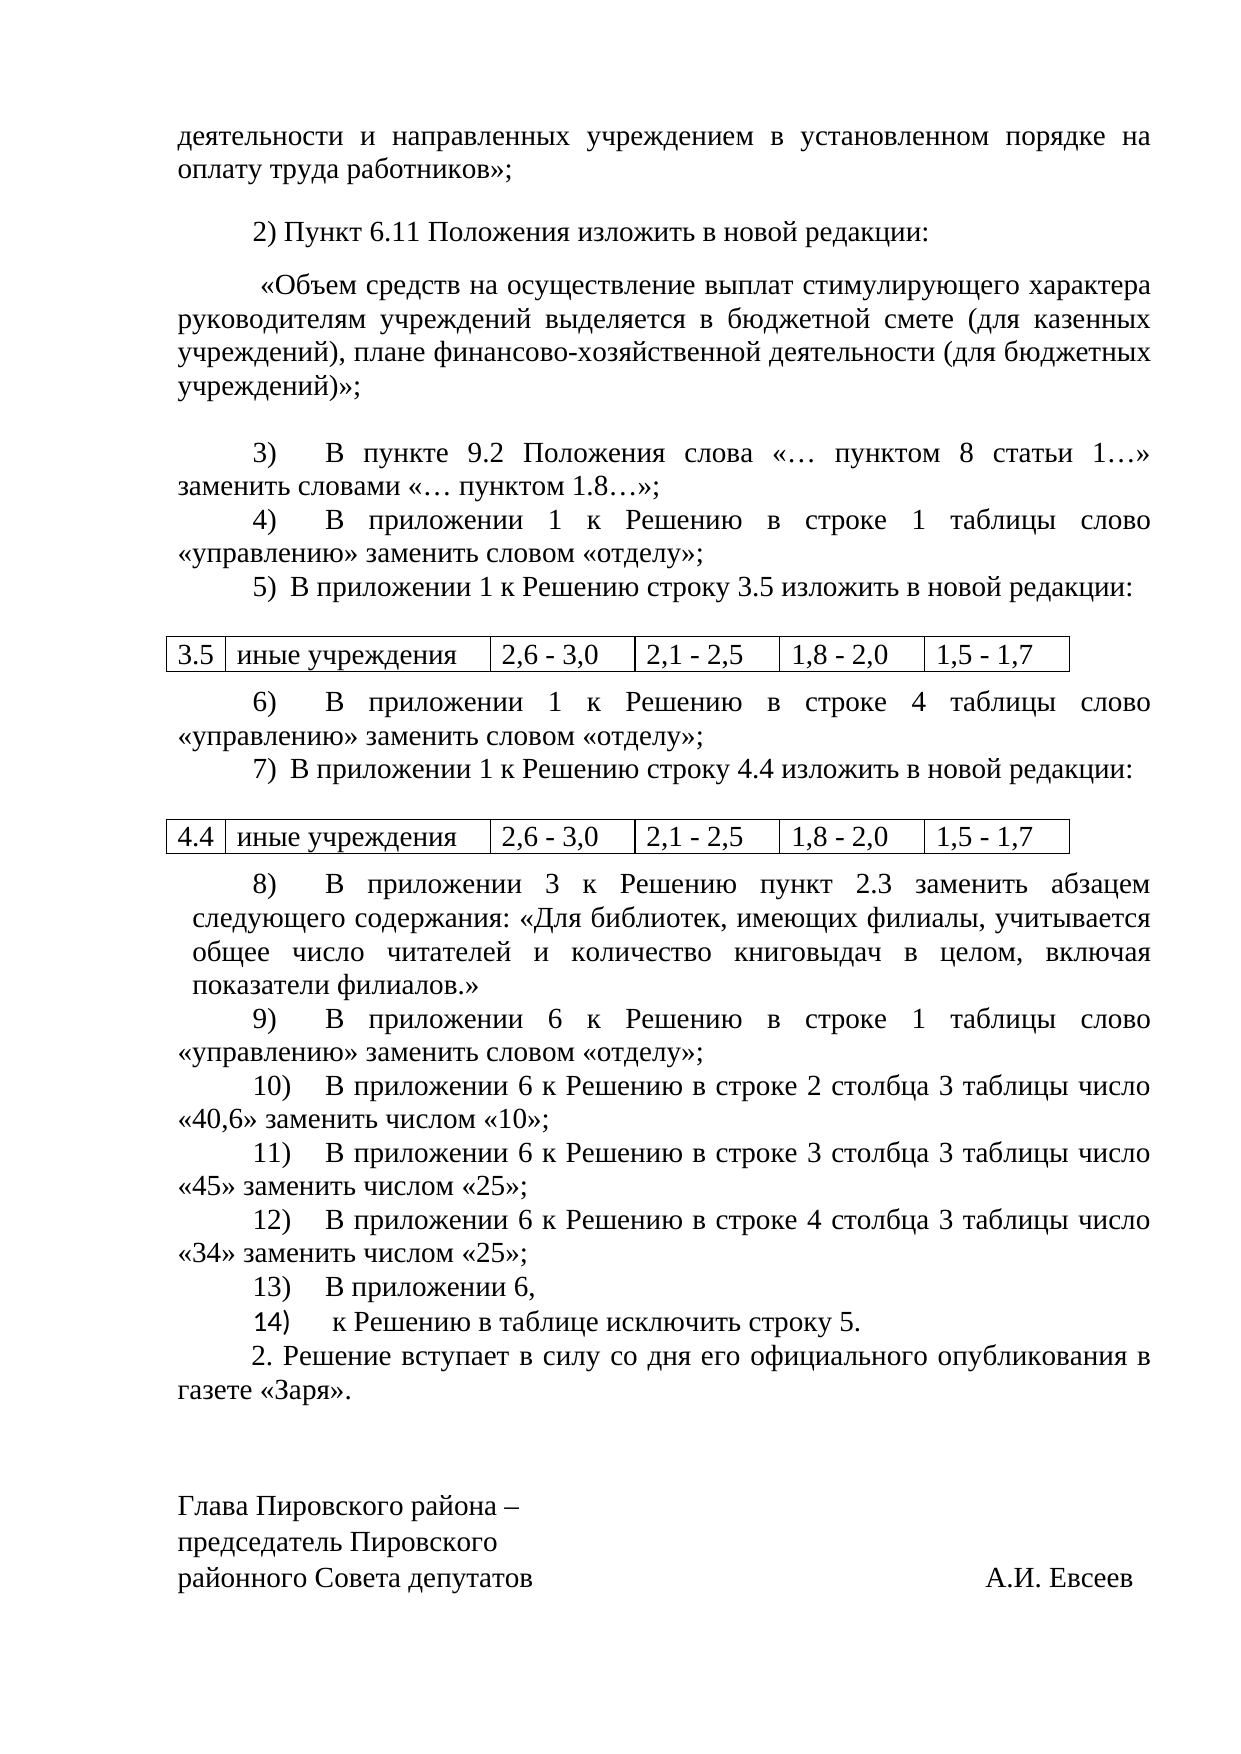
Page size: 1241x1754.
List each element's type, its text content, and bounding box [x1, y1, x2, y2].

list В приложении 1 к Решению в строке 4 таблицы слово «управлению» заменить словом «отделу»; [177, 684, 1152, 751]
table_header 1,8 - 2,0 [780, 820, 924, 853]
table_header 2,6 - 3,0 [491, 820, 634, 853]
text председатель Пировского [177, 1524, 1152, 1558]
table_header 4.4 [167, 820, 225, 853]
list к Решению в таблице исключить строку 5. [252, 1303, 1152, 1338]
table_header 3.5 [167, 637, 225, 671]
table_header 1,8 - 2,0 [780, 637, 924, 671]
list В приложении 3 к Решению пункт 2.3 заменить абзацем следующего содержания: «Для библиотек, имеющих филиалы, учитывается общее число читателей и количество книговыдач в целом, включая показатели филиалов.» [192, 867, 1152, 1001]
list В приложении 6, [252, 1269, 1152, 1303]
table_header иные учреждения [226, 820, 490, 853]
list В приложении 1 к Решению строку 4.4 изложить в новой редакции: [252, 751, 1152, 785]
table_header 1,5 - 1,7 [925, 637, 1069, 671]
text «Объем средств на осуществление выплат стимулирующего характера руководителям учреждений выделяется в бюджетной смете (для казенных учреждений), плане финансово-хозяйственной деятельности (для бюджетных учреждений)»; [177, 267, 1152, 401]
table_header 2,6 - 3,0 [491, 637, 634, 671]
list В приложении 6 к Решению в строке 1 таблицы слово «управлению» заменить словом «отделу»; [177, 1001, 1152, 1068]
list В приложении 6 к Решению в строке 2 столбца 3 таблицы число «40,6» заменить числом «10»; [177, 1068, 1152, 1135]
list 2) Пункт 6.11 Положения изложить в новой редакции: [252, 214, 1152, 248]
text Глава Пировского района – [177, 1488, 1152, 1522]
list В приложении 6 к Решению в строке 4 столбца 3 таблицы число «34» заменить числом «25»; [177, 1202, 1152, 1269]
list В пункте 9.2 Положения слова «… пунктом 8 статьи 1…» заменить словами «… пунктом 1.8…»; [177, 435, 1152, 502]
text районного Совета депутатов А.И. Евсеев [177, 1561, 1152, 1594]
table_header иные учреждения [226, 637, 490, 671]
table_header 2,1 - 2,5 [636, 637, 779, 671]
text 2. Решение вступает в силу со дня его официального опубликования в газете «Заря». [177, 1338, 1152, 1405]
table_header 1,5 - 1,7 [925, 820, 1069, 853]
list В приложении 1 к Решению строку 3.5 изложить в новой редакции: [252, 569, 1152, 603]
table_header 2,1 - 2,5 [636, 820, 779, 853]
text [177, 118, 1152, 185]
list В приложении 6 к Решению в строке 3 столбца 3 таблицы число «45» заменить числом «25»; [177, 1135, 1152, 1202]
list В приложении 1 к Решению в строке 1 таблицы слово «управлению» заменить словом «отделу»; [177, 502, 1152, 569]
